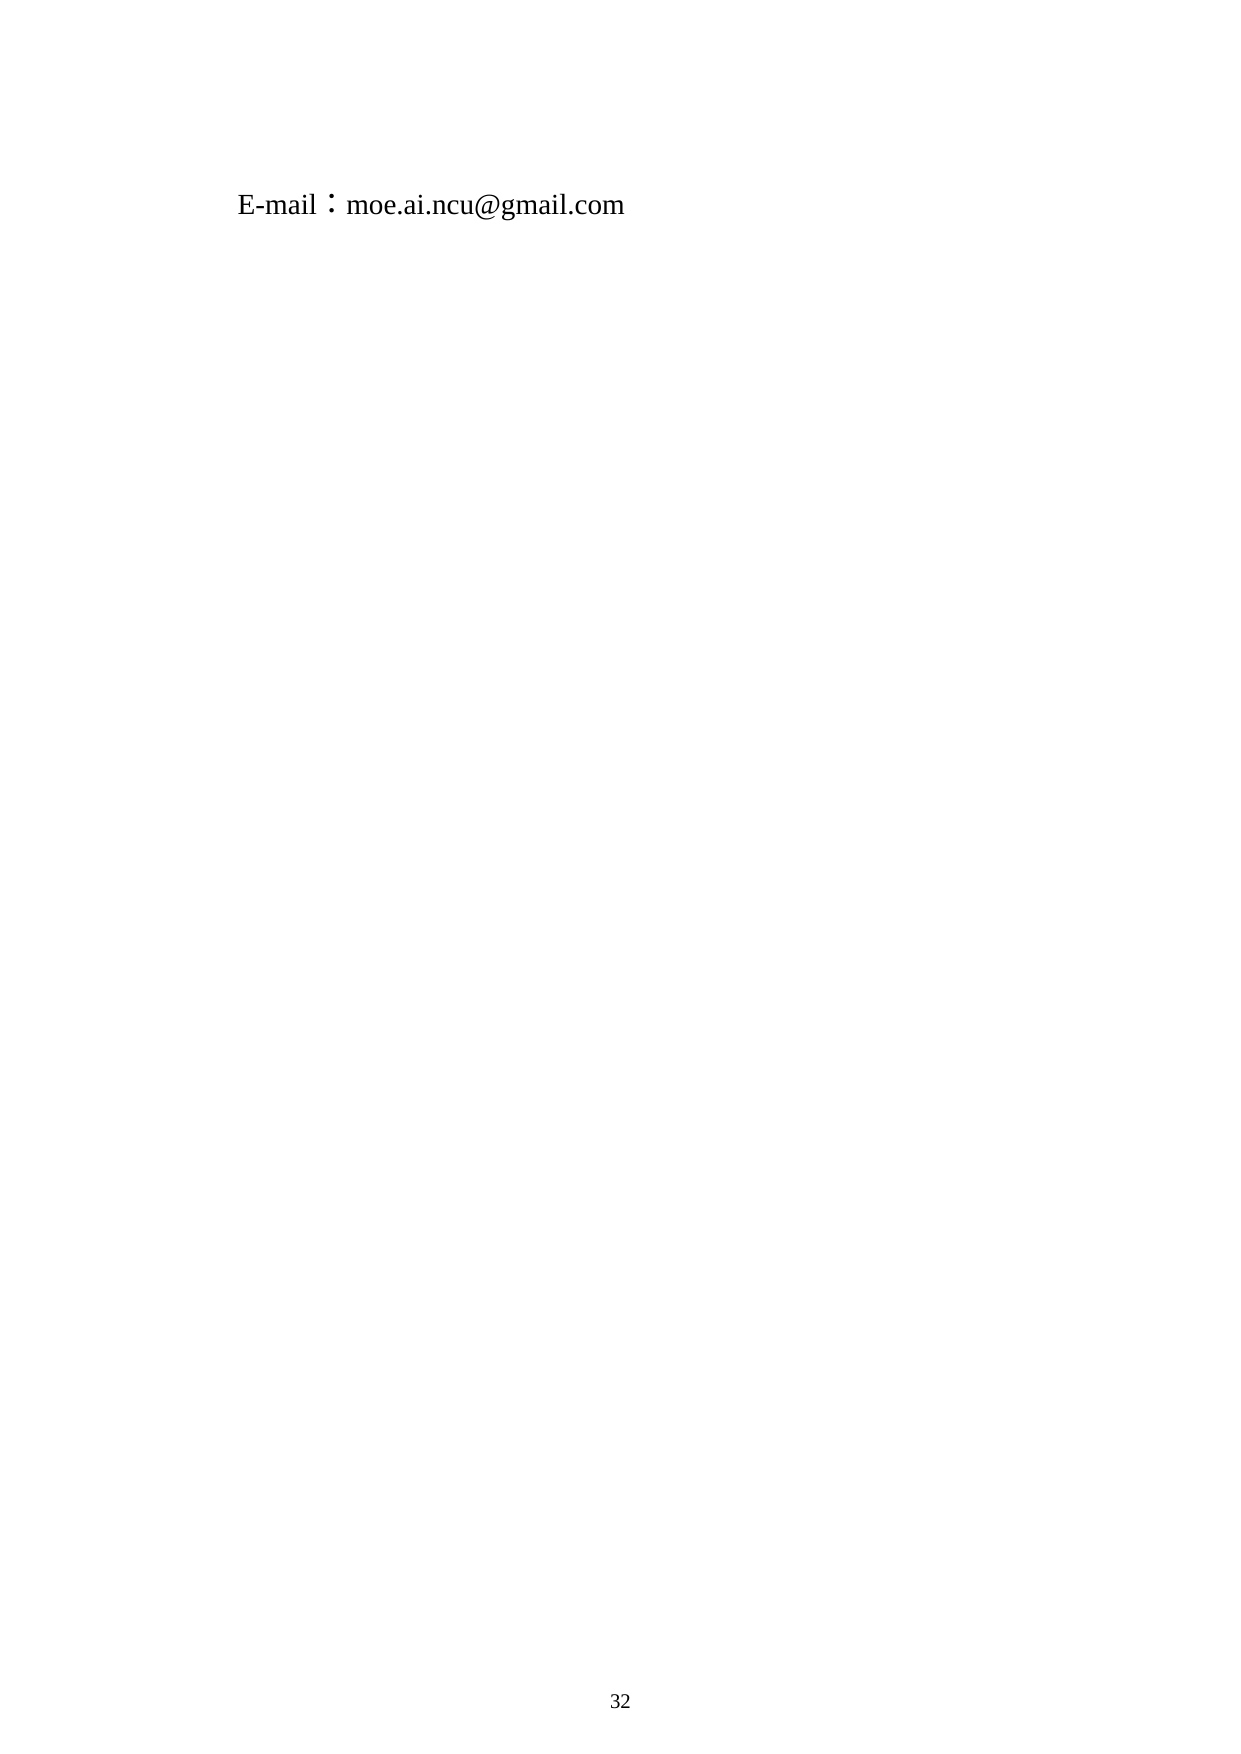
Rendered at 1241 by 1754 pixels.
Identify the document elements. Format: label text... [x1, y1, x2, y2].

text E-mail：moe.ai.ncu@gmail.com [237, 164, 1053, 239]
